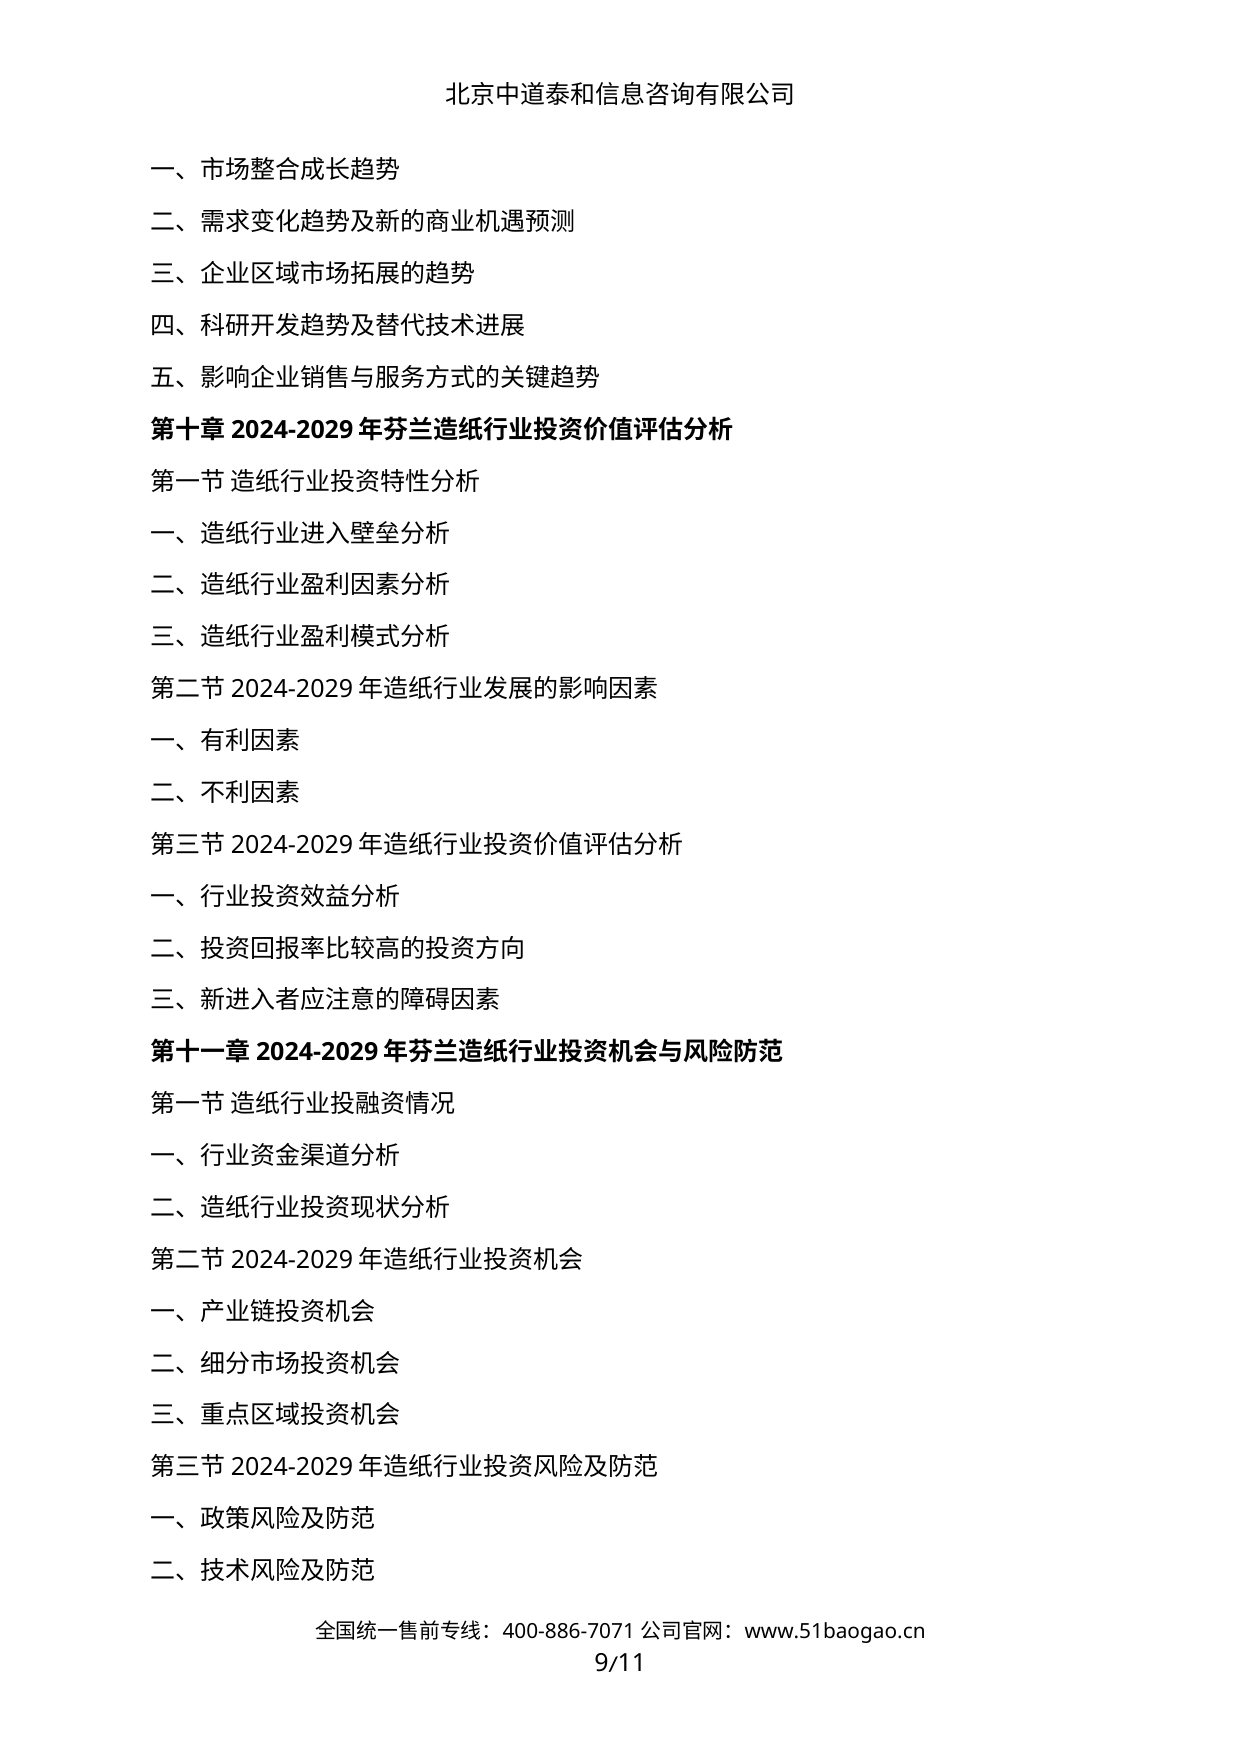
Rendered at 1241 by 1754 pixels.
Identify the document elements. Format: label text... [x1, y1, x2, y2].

text 二、细分市场投资机会 [150, 1343, 1090, 1379]
text 二、技术风险及防范 [150, 1551, 1090, 1587]
text 一、产业链投资机会 [150, 1291, 1090, 1327]
text 二、不利因素 [150, 772, 1090, 809]
text 第二节 2024-2029年造纸行业投资机会 [150, 1239, 1090, 1276]
text 第十章 2024-2029年芬兰造纸行业投资价值评估分析 [150, 409, 1090, 446]
text 一、造纸行业进入壁垒分析 [150, 513, 1090, 549]
text 二、投资回报率比较高的投资方向 [150, 928, 1090, 964]
text 一、行业资金渠道分析 [150, 1136, 1090, 1172]
text 四、科研开发趋势及替代技术进展 [150, 306, 1090, 342]
text 一、政策风险及防范 [150, 1499, 1090, 1535]
text 二、造纸行业盈利因素分析 [150, 565, 1090, 601]
text 第一节 造纸行业投资特性分析 [150, 461, 1090, 497]
text 二、造纸行业投资现状分析 [150, 1187, 1090, 1224]
text 第三节 2024-2029年造纸行业投资风险及防范 [150, 1447, 1090, 1483]
text 第十一章 2024-2029年芬兰造纸行业投资机会与风险防范 [150, 1032, 1090, 1068]
text 五、影响企业销售与服务方式的关键趋势 [150, 357, 1090, 394]
text 第二节 2024-2029年造纸行业发展的影响因素 [150, 669, 1090, 705]
text 第一节 造纸行业投融资情况 [150, 1084, 1090, 1120]
text 第三节 2024-2029年造纸行业投资价值评估分析 [150, 824, 1090, 861]
text 三、新进入者应注意的障碍因素 [150, 980, 1090, 1016]
text 一、有利因素 [150, 721, 1090, 757]
text 一、市场整合成长趋势 [150, 150, 1090, 186]
text 三、重点区域投资机会 [150, 1395, 1090, 1431]
text 三、企业区域市场拓展的趋势 [150, 254, 1090, 290]
text 一、行业投资效益分析 [150, 876, 1090, 912]
text 二、需求变化趋势及新的商业机遇预测 [150, 202, 1090, 238]
text 三、造纸行业盈利模式分析 [150, 617, 1090, 653]
